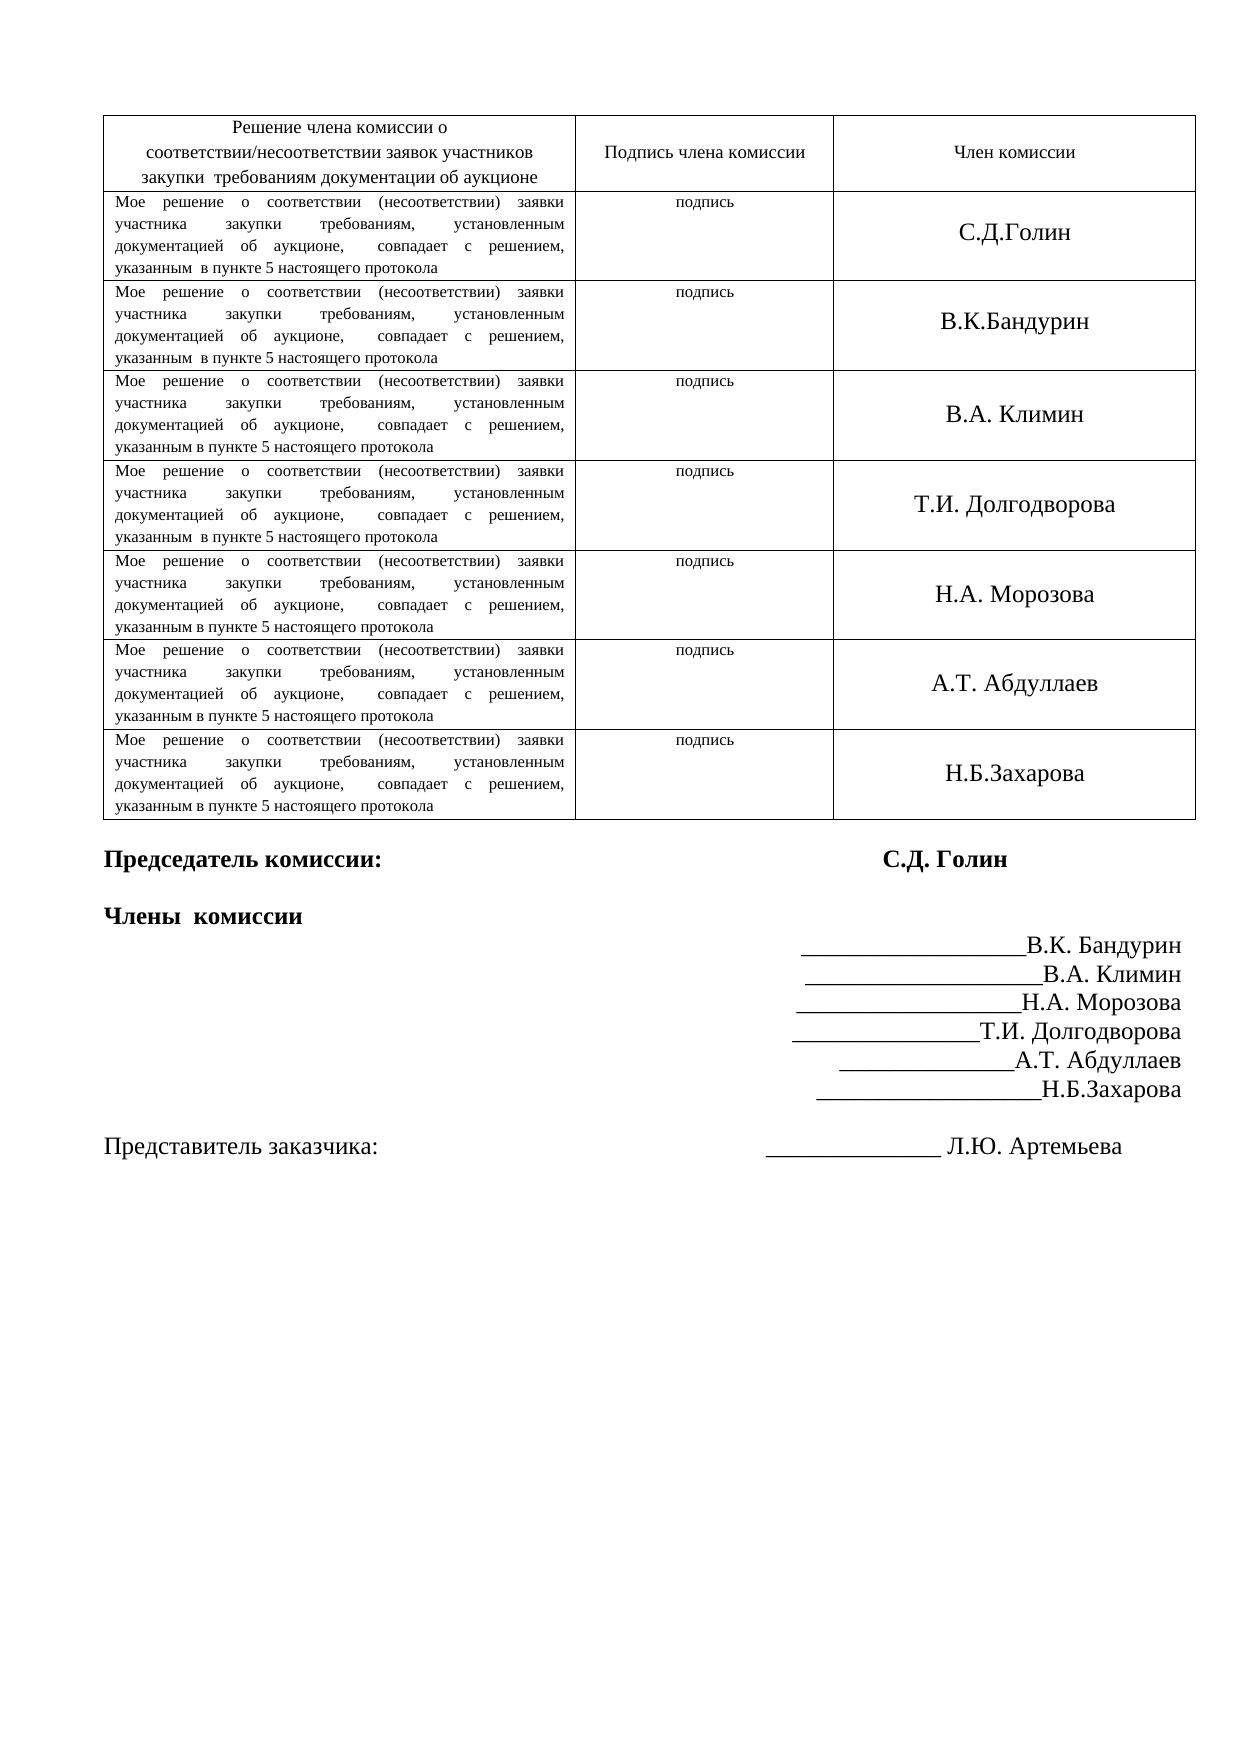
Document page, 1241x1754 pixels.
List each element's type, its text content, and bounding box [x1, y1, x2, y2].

table_cell Мое решение о соответствии (несоответствии) заявки участника закупки требованиям, установленным документацией об аукционе, совпадает с решением, указанным в пункте 5 настоящего протокола [104, 640, 575, 729]
table_cell Мое решение о соответствии (несоответствии) заявки участника закупки требованиям, установленным документацией об аукционе, совпадает с решением, указанным в пункте 5 настоящего протокола [104, 281, 575, 370]
table_cell Н.А. Морозова [834, 551, 1195, 639]
table_cell В.К.Бандурин [834, 281, 1195, 370]
table_cell подпись [576, 551, 833, 639]
text Представитель заказчика: ______________ Л.Ю. Артемьева [103, 1131, 1181, 1160]
table_header Решение члена комиссии о соответствии/несоответствии заявок участников закупки требованиям документации об аукционе [104, 116, 575, 191]
text ______________А.Т. Абдуллаев [103, 1045, 1181, 1074]
table_cell подпись [576, 461, 833, 549]
table_cell А.Т. Абдуллаев [834, 640, 1195, 729]
table_cell С.Д.Голин [834, 192, 1195, 280]
table_cell В.А. Климин [834, 371, 1195, 460]
table_header Член комиссии [834, 116, 1195, 191]
table_cell подпись [576, 730, 833, 818]
table_cell подпись [576, 371, 833, 460]
table_cell подпись [576, 640, 833, 729]
text _______________Т.И. Долгодворова [103, 1016, 1181, 1045]
table_cell подпись [576, 281, 833, 370]
table_cell Мое решение о соответствии (несоответствии) заявки участника закупки требованиям, установленным документацией об аукционе, совпадает с решением, указанным в пункте 5 настоящего протокола [104, 551, 575, 639]
table_cell Мое решение о соответствии (несоответствии) заявки участника закупки требованиям, установленным документацией об аукционе, совпадает с решением, указанным в пункте 5 настоящего протокола [104, 192, 575, 280]
text __________________В.К. Бандурин [103, 930, 1181, 959]
table_cell подпись [576, 192, 833, 280]
text __________________Н.А. Морозова [103, 987, 1181, 1016]
table_cell Мое решение о соответствии (несоответствии) заявки участника закупки требованиям, установленным документацией об аукционе, совпадает с решением, указанным в пункте 5 настоящего протокола [104, 461, 575, 549]
table_cell Мое решение о соответствии (несоответствии) заявки участника закупки требованиям, установленным документацией об аукционе, совпадает с решением, указанным в пункте 5 настоящего протокола [104, 371, 575, 460]
table_cell Т.И. Долгодворова [834, 461, 1195, 549]
table_cell Н.Б.Захарова [834, 730, 1195, 818]
text Члены комиссии [103, 901, 1181, 930]
table_cell Мое решение о соответствии (несоответствии) заявки участника закупки требованиям, установленным документацией об аукционе, совпадает с решением, указанным в пункте 5 настоящего протокола [104, 730, 575, 818]
table_header Подпись члена комиссии [576, 116, 833, 191]
text Председатель комиссии: С.Д. Голин [103, 844, 1181, 872]
text ___________________В.А. Климин [103, 959, 1181, 987]
text __________________Н.Б.Захарова [103, 1074, 1181, 1102]
